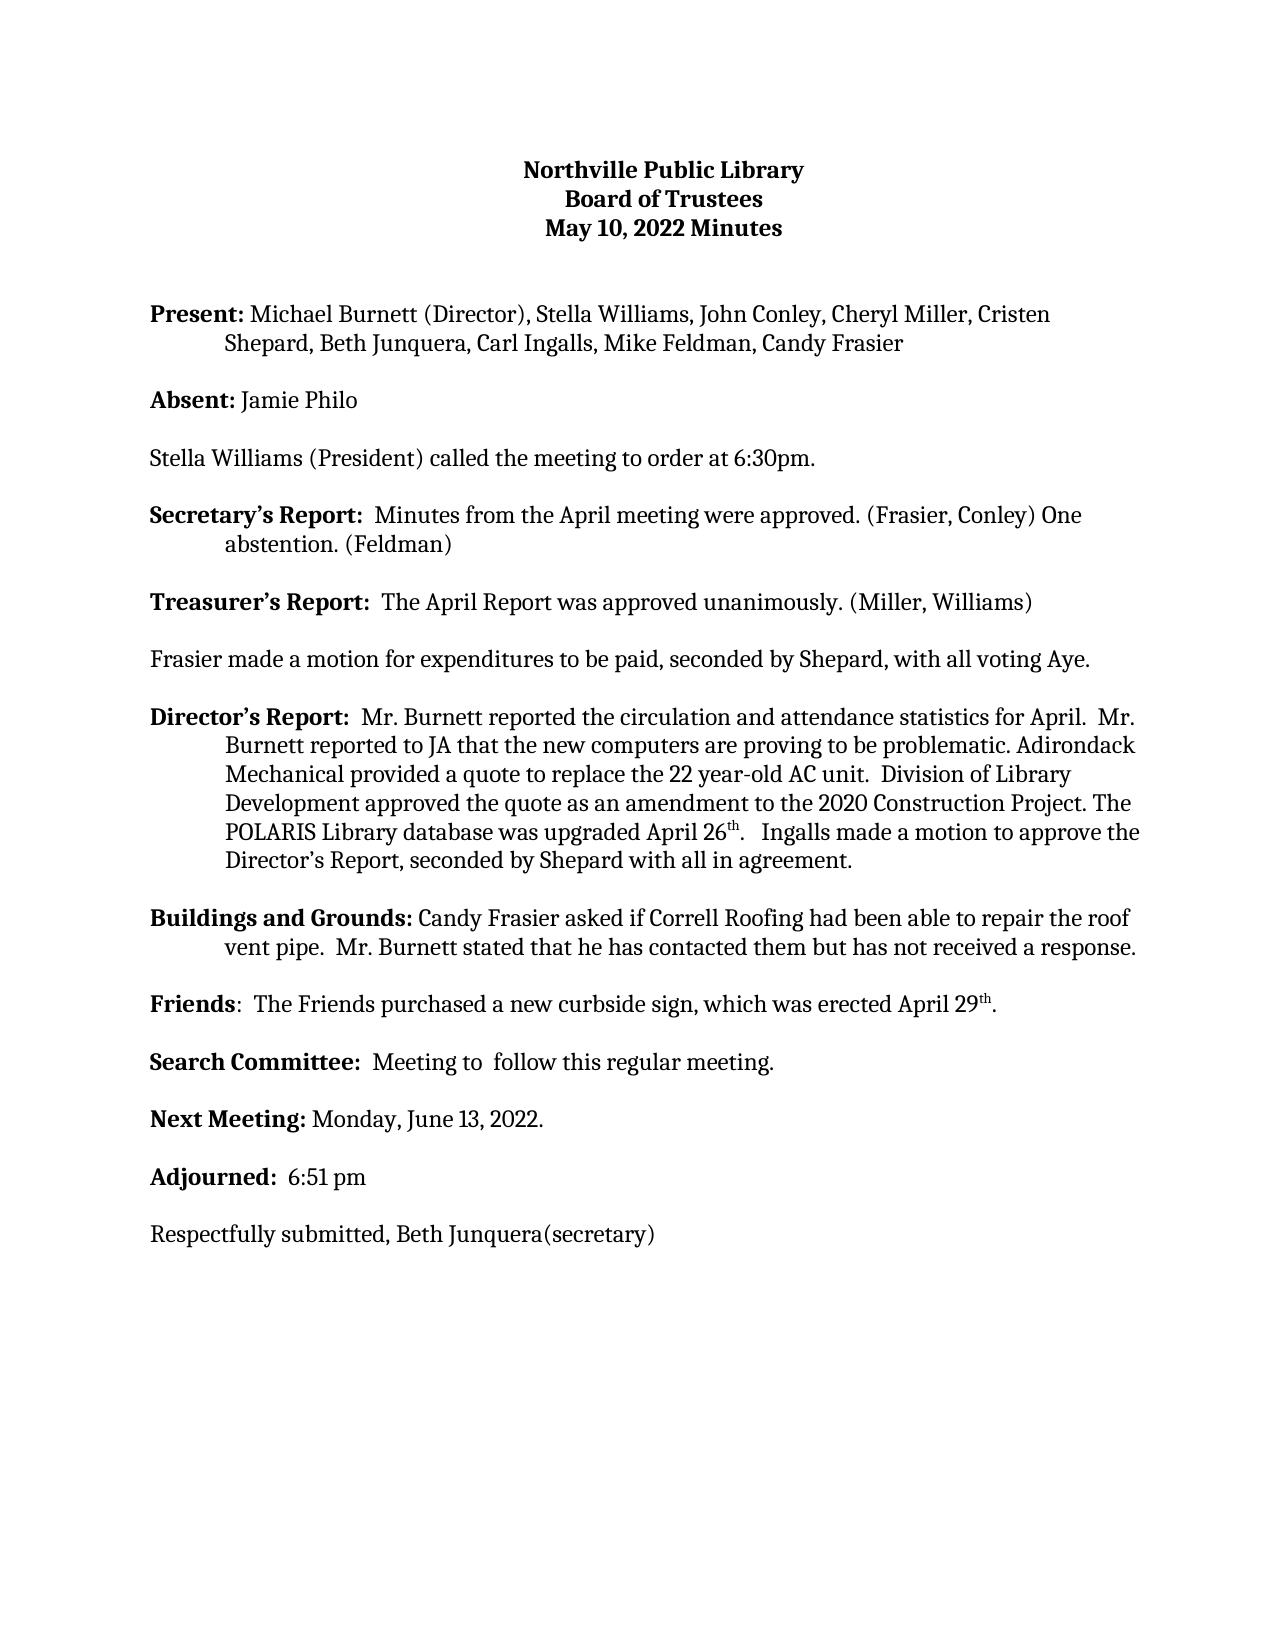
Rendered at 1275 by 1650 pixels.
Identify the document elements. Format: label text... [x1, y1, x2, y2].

text Stella Williams (President) called the meeting to order at 6:30pm. [150, 444, 1177, 472]
text May 10, 2022 Minutes [150, 214, 1177, 242]
text Secretary’s Report: Minutes from the April meeting were approved. (Frasier, Conley) One [150, 501, 1177, 530]
text Treasurer’s Report: The April Report was approved unanimously. (Miller, Williams) [150, 587, 1177, 616]
text Respectfully submitted, Beth Junquera(secretary) [150, 1220, 1177, 1249]
text Next Meeting: Monday, June 13, 2022. [150, 1105, 1177, 1134]
text Director’s Report: Mr. Burnett reported the circulation and attendance statistics for April. Mr. [150, 702, 1177, 731]
text abstention. (Feldman) [150, 530, 1177, 559]
text Friends: The Friends purchased a new curbside sign, which was erected April 29th. [150, 990, 1177, 1019]
text Buildings and Grounds: Candy Frasier asked if Correll Roofing had been able to repair the roof vent pipe. Mr. Burnett stated that he has contacted them but has not received a response. [150, 904, 1177, 961]
text Northville Public Library [150, 156, 1177, 185]
text Shepard, Beth Junquera, Carl Ingalls, Mike Feldman, Candy Frasier [150, 329, 1177, 357]
text Present: Michael Burnett (Director), Stella Williams, John Conley, Cheryl Miller, Cristen [150, 300, 1177, 329]
text Adjourned: 6:51 pm [150, 1162, 1177, 1191]
text Burnett reported to JA that the new computers are proving to be problematic. Adirondack Mechanical provided a quote to replace the 22 year-old AC unit. Division of Library Development approved the quote as an amendment to the 2020 Construction Project. The POLARIS Library database was upgraded April 26th. Ingalls made a motion to approve the Director’s Report, seconded by Shepard with all in agreement. [225, 731, 1177, 875]
text Board of Trustees [150, 185, 1177, 214]
text Frasier made a motion for expenditures to be paid, seconded by Shepard, with all voting Aye. [150, 645, 1177, 674]
text Absent: Jamie Philo [150, 386, 1177, 415]
text Search Committee: Meeting to follow this regular meeting. [150, 1047, 1177, 1076]
